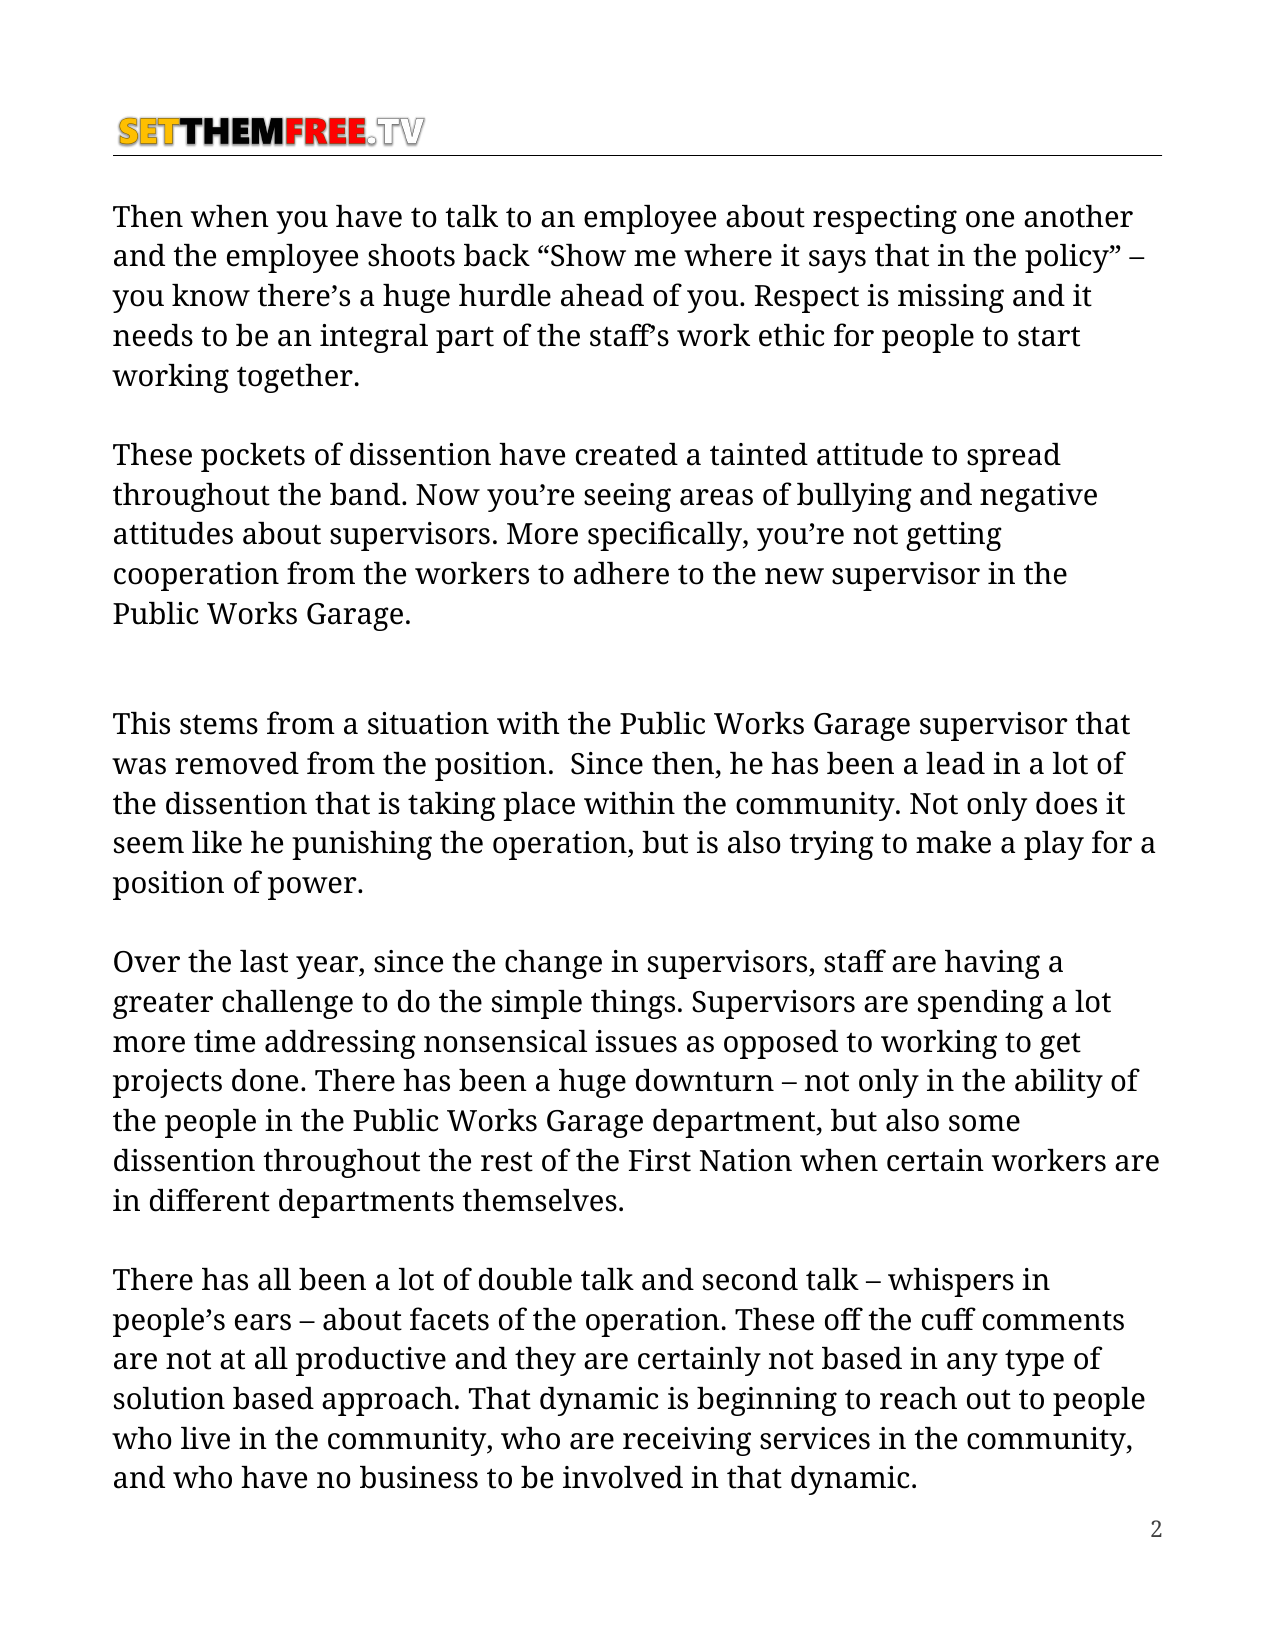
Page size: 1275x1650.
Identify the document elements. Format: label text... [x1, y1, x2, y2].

text This stems from a situation with the Public Works Garage supervisor that was removed from the position. Since then, he has been a lead in a lot of the dissention that is taking place within the community. Not only does it seem like he punishing the operation, but is also trying to make a play for a position of power. Over the last year, since the change in supervisors, staff are having a greater challenge to do the simple things. Supervisors are spending a lot more time addressing nonsensical issues as opposed to working to get projects done. There has been a huge downturn – not only in the ability of the people in the Public Works Garage department, but also some dissention throughout the rest of the First Nation when certain workers are in different departments themselves. There has all been a lot of double talk and second talk – whispers in people’s ears – about facets of the operation. These off the cuff comments are not at all productive and they are certainly not based in any type of solution based approach. That dynamic is beginning to reach out to people who live in the community, who are receiving services in the community, and who have no business to be involved in that dynamic. [112, 664, 1162, 1497]
picture [112, 106, 430, 154]
